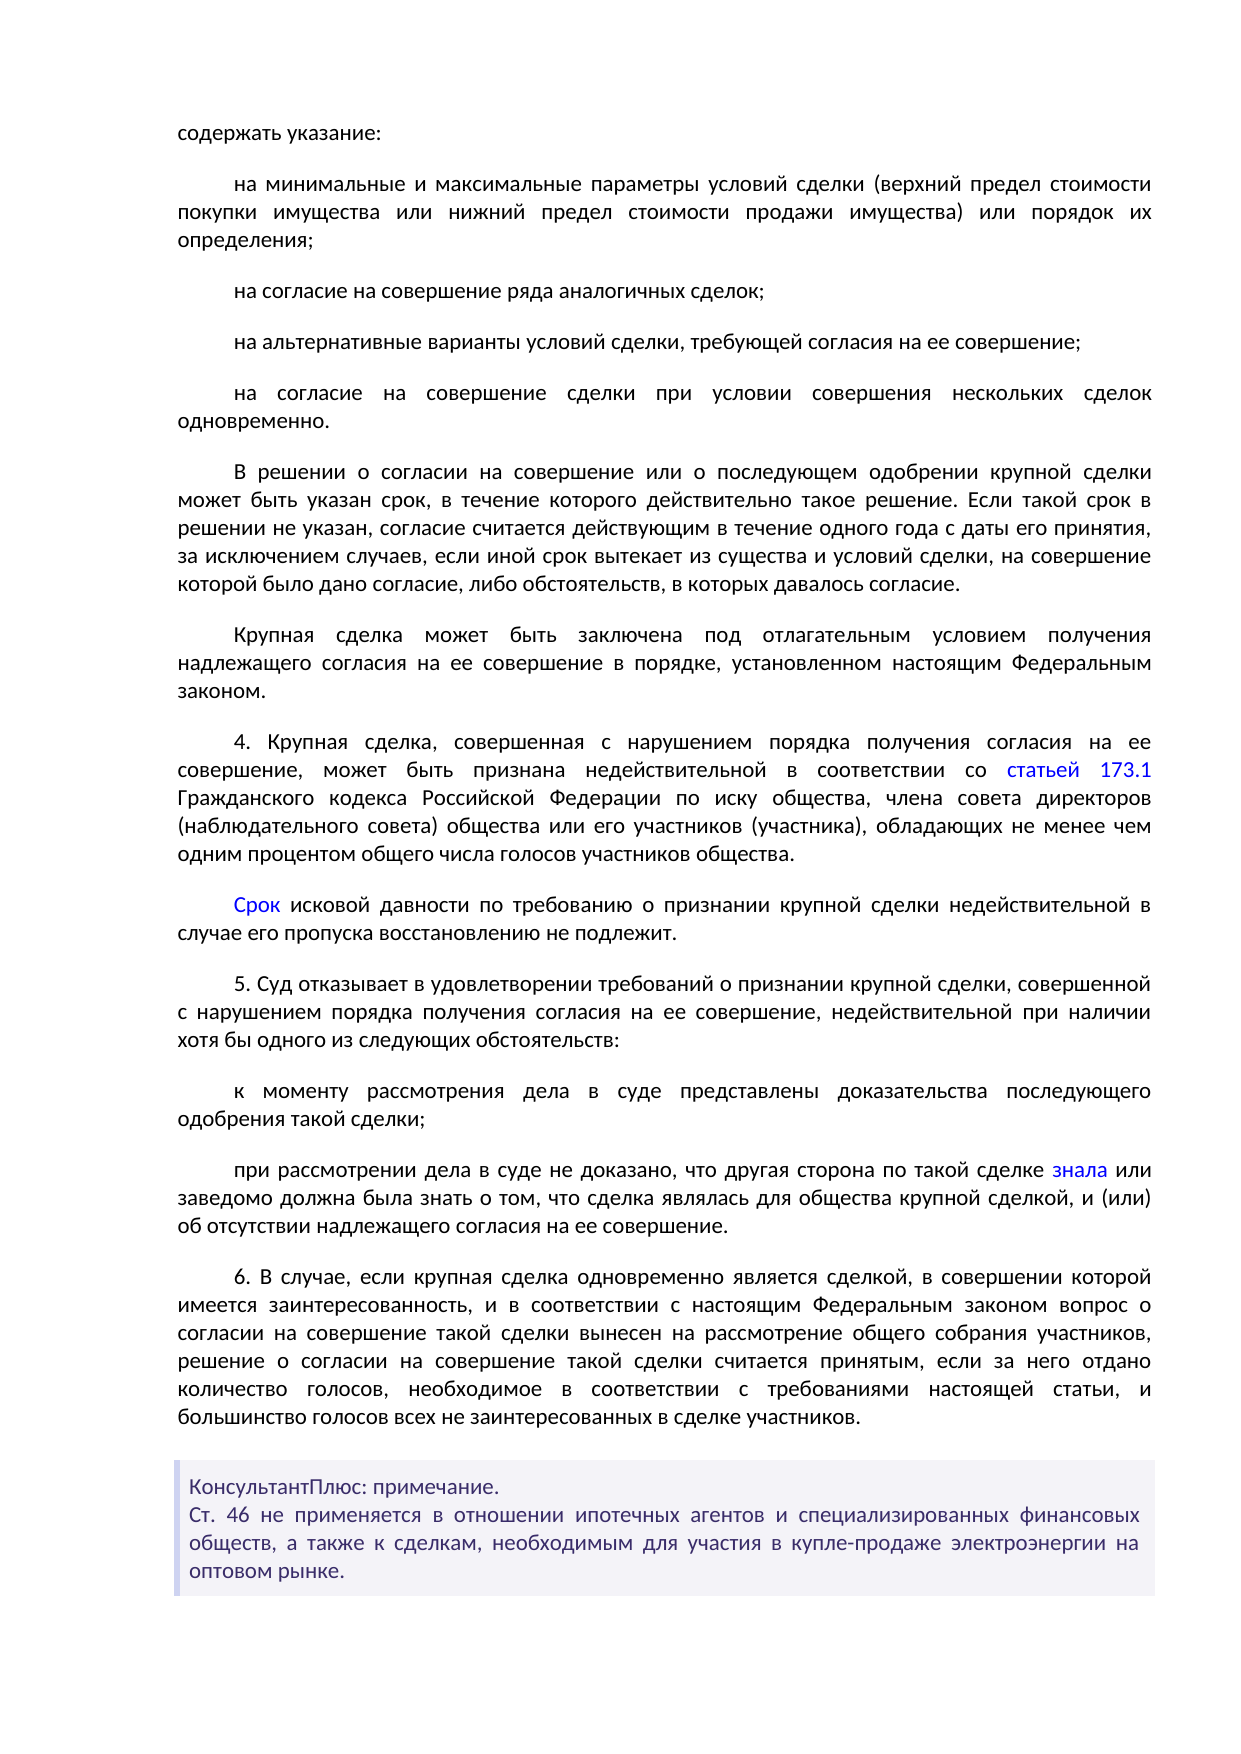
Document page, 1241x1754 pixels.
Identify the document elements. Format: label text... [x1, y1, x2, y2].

text В решении о согласии на совершение или о последующем одобрении крупной сделки может быть указан срок, в течение которого действительно такое решение. Если такой срок в решении не указан, согласие считается действующим в течение одного года с даты его принятия, за исключением случаев, если иной срок вытекает из существа и условий сделки, на совершение которой было дано согласие, либо обстоятельств, в которых давалось согласие. [177, 457, 1152, 597]
table_header КонсультантПлюс: примечание. Cт. 46 не применяется в отношении ипотечных агентов и специализированных финансовых обществ, а также к сделкам, необходимым для участия в купле-продаже электроэнергии на оптовом рынке. [180, 1460, 1149, 1596]
text на альтернативные варианты условий сделки, требующей согласия на ее совершение; [177, 327, 1152, 355]
text Срок исковой давности по требованию о признании крупной сделки недействительной в случае его пропуска восстановлению не подлежит. [177, 890, 1152, 946]
text на минимальные и максимальные параметры условий сделки (верхний предел стоимости покупки имущества или нижний предел стоимости продажи имущества) или порядок их определения; [177, 169, 1152, 253]
text на согласие на совершение ряда аналогичных сделок; [177, 276, 1152, 304]
text 6. В случае, если крупная сделка одновременно является сделкой, в совершении которой имеется заинтересованность, и в соответствии с настоящим Федеральным законом вопрос о согласии на совершение такой сделки вынесен на рассмотрение общего собрания участников, решение о согласии на совершение такой сделки считается принятым, если за него отдано количество голосов, необходимое в соответствии с требованиями настоящей статьи, и большинство голосов всех не заинтересованных в сделке участников. [177, 1262, 1152, 1430]
text к моменту рассмотрения дела в суде представлены доказательства последующего одобрения такой сделки; [177, 1076, 1152, 1132]
text при рассмотрении дела в суде не доказано, что другая сторона по такой сделке знала или заведомо должна была знать о том, что сделка являлась для общества крупной сделкой, и (или) об отсутствии надлежащего согласия на ее совершение. [177, 1155, 1152, 1239]
text на согласие на совершение сделки при условии совершения нескольких сделок одновременно. [177, 378, 1152, 434]
text 4. Крупная сделка, совершенная с нарушением порядка получения согласия на ее совершение, может быть признана недействительной в соответствии со статьей 173.1 Гражданского кодекса Российской Федерации по иску общества, члена совета директоров (наблюдательного совета) общества или его участников (участника), обладающих не менее чем одним процентом общего числа голосов участников общества. [177, 727, 1152, 867]
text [177, 118, 1152, 146]
text 5. Суд отказывает в удовлетворении требований о признании крупной сделки, совершенной с нарушением порядка получения согласия на ее совершение, недействительной при наличии хотя бы одного из следующих обстоятельств: [177, 969, 1152, 1053]
text Крупная сделка может быть заключена под отлагательным условием получения надлежащего согласия на ее совершение в порядке, установленном настоящим Федеральным законом. [177, 620, 1152, 704]
